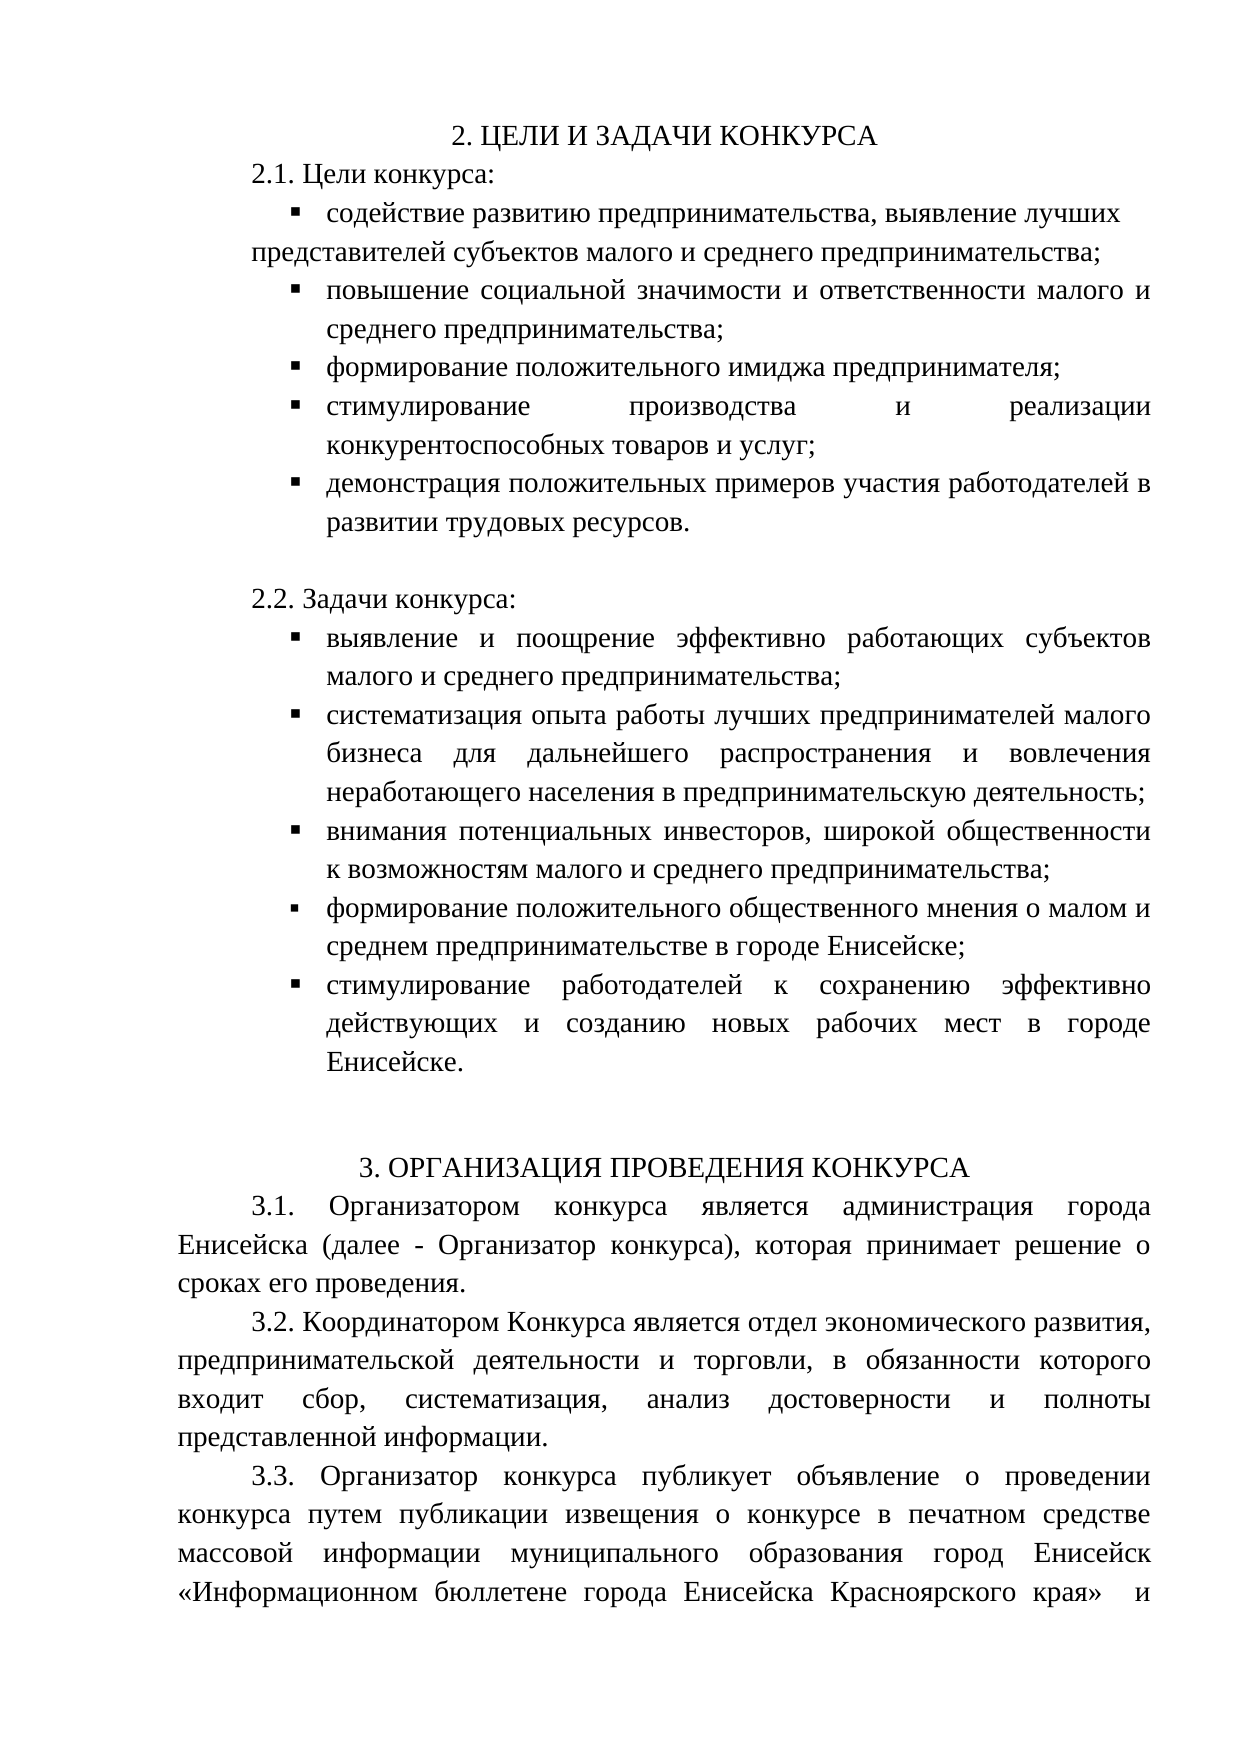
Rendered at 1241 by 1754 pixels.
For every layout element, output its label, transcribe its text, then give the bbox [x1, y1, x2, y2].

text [177, 1458, 1152, 1607]
list формирование положительного имиджа предпринимателя; [288, 349, 1152, 383]
list демонстрация положительных примеров участия работодателей в развитии трудовых ресурсов. [288, 465, 1152, 538]
list повышение социальной значимости и ответственности малого и среднего предпринимательства; [288, 272, 1152, 344]
text 3.1. Организатором конкурса является администрация города Енисейска (далее - Организатор конкурса), которая принимает решение о сроках его проведения. [177, 1188, 1152, 1299]
text представителей субъектов малого и среднего предпринимательства; [177, 234, 1152, 267]
list систематизация опыта работы лучших предпринимателей малого бизнеса для дальнейшего распространения и вовлечения неработающего населения в предпринимательскую деятельность; [288, 697, 1152, 808]
list формирование положительного общественного мнения о малом и среднем предпринимательстве в городе Енисейске; [288, 890, 1152, 962]
list содействие развитию предпринимательства, выявление лучших [288, 195, 1152, 229]
text 2.1. Цели конкурса: [177, 157, 1152, 190]
text 3.2. Координатором Конкурса является отдел экономического развития, предпринимательской деятельности и торговли, в обязанности которого входит сбор, систематизация, анализ достоверности и полноты представленной информации. [177, 1304, 1152, 1453]
text 2.2. Задачи конкурса: [177, 581, 1152, 615]
list стимулирование работодателей к сохранению эффективно действующих и созданию новых рабочих мест в городе Енисейске. [288, 967, 1152, 1078]
list выявление и поощрение эффективно работающих субъектов малого и среднего предпринимательства; [288, 620, 1152, 692]
text 2. ЦЕЛИ И ЗАДАЧИ КОНКУРСА [177, 118, 1152, 152]
list стимулирование производства и реализации конкурентоспособных товаров и услуг; [288, 388, 1152, 460]
list внимания потенциальных инвесторов, широкой общественности к возможностям малого и среднего предпринимательства; [288, 813, 1152, 885]
text 3. ОРГАНИЗАЦИЯ ПРОВЕДЕНИЯ КОНКУРСА [177, 1150, 1152, 1183]
